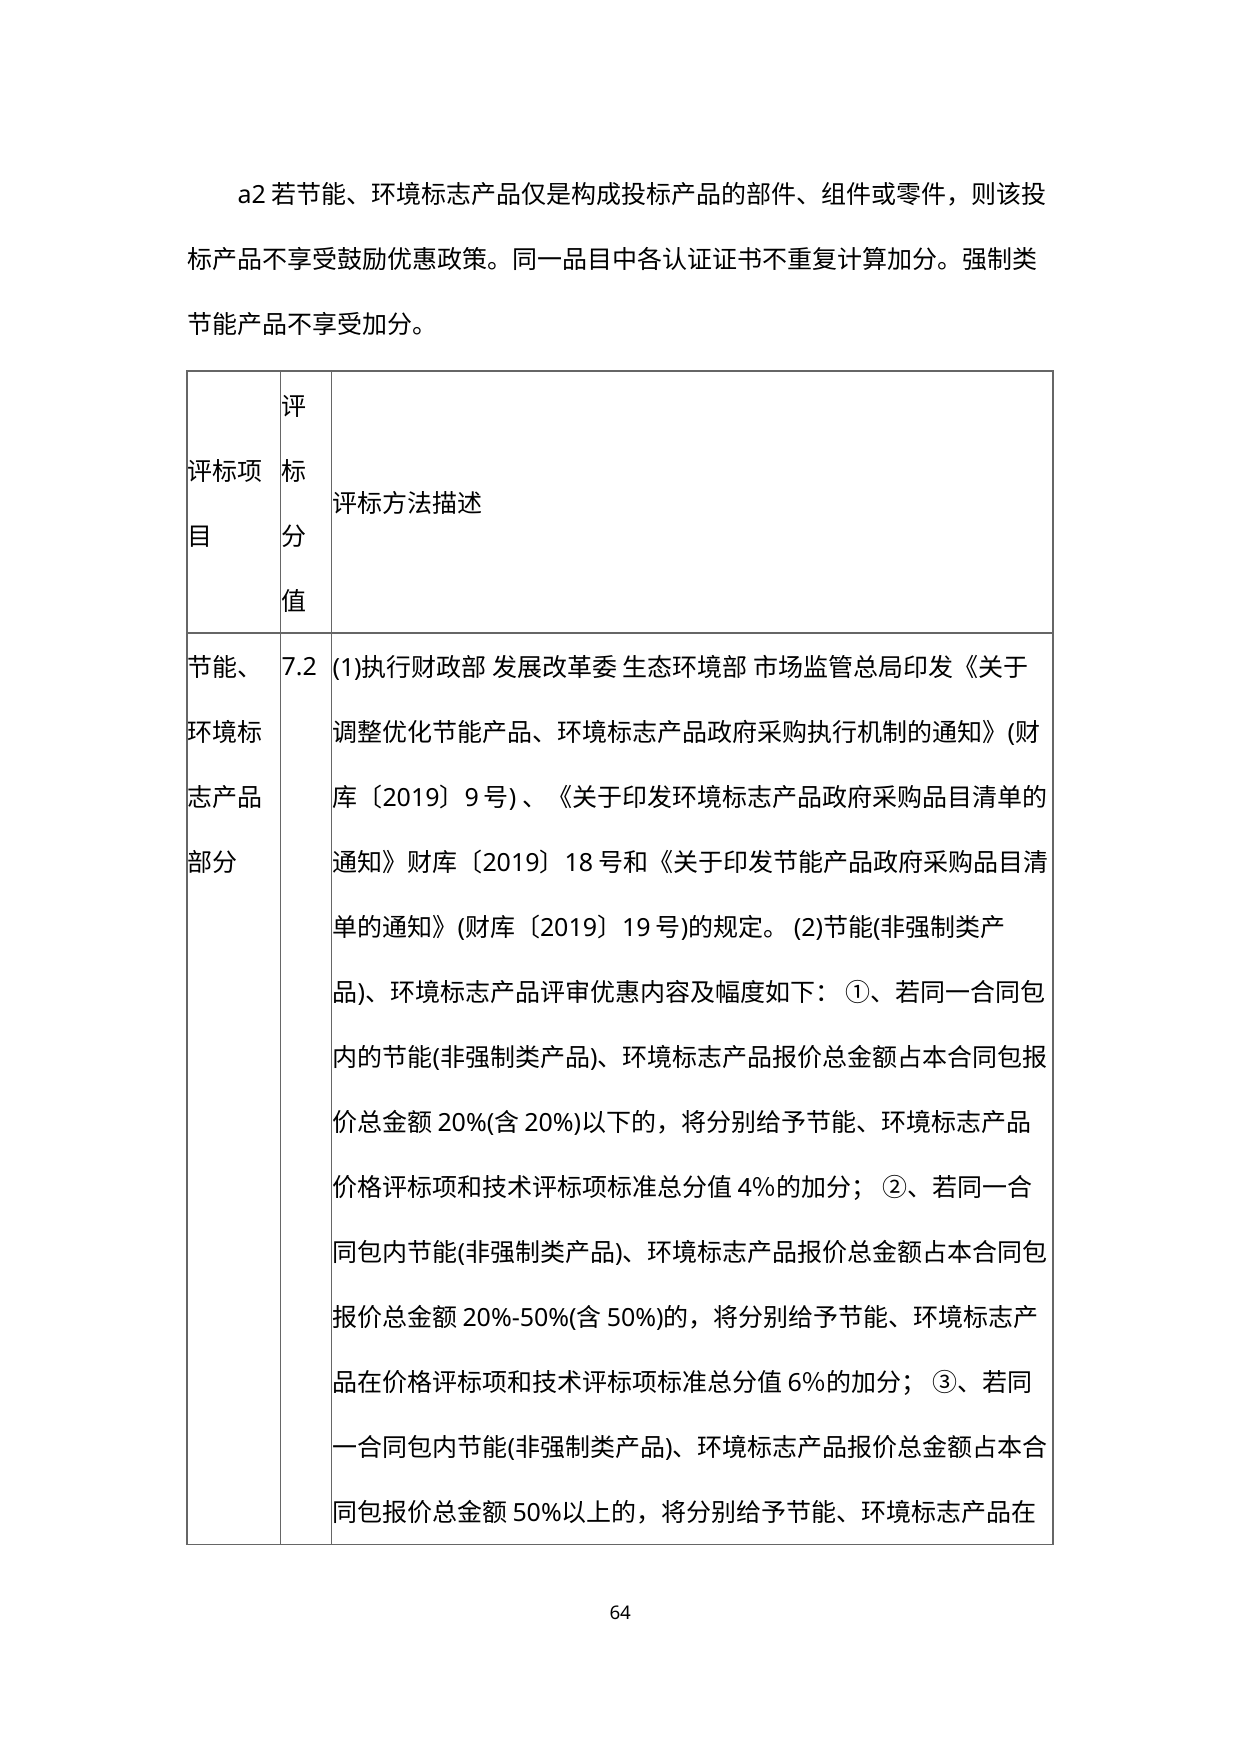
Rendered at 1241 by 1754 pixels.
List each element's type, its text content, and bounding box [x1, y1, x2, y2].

table_header 评标分值 [281, 372, 331, 632]
table_cell 节能、环境标志产品部分 [188, 634, 280, 1543]
table_header 评标项目 [188, 372, 280, 632]
table_cell 7.2 [281, 634, 331, 1543]
text a2若节能、环境标志产品仅是构成投标产品的部件、组件或零件，则该投标产品不享受鼓励优惠政策。同一品目中各认证证书不重复计算加分。强制类节能产品不享受加分。 [187, 160, 1053, 355]
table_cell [332, 634, 1052, 1543]
table_header 评标方法描述 [332, 372, 1052, 632]
